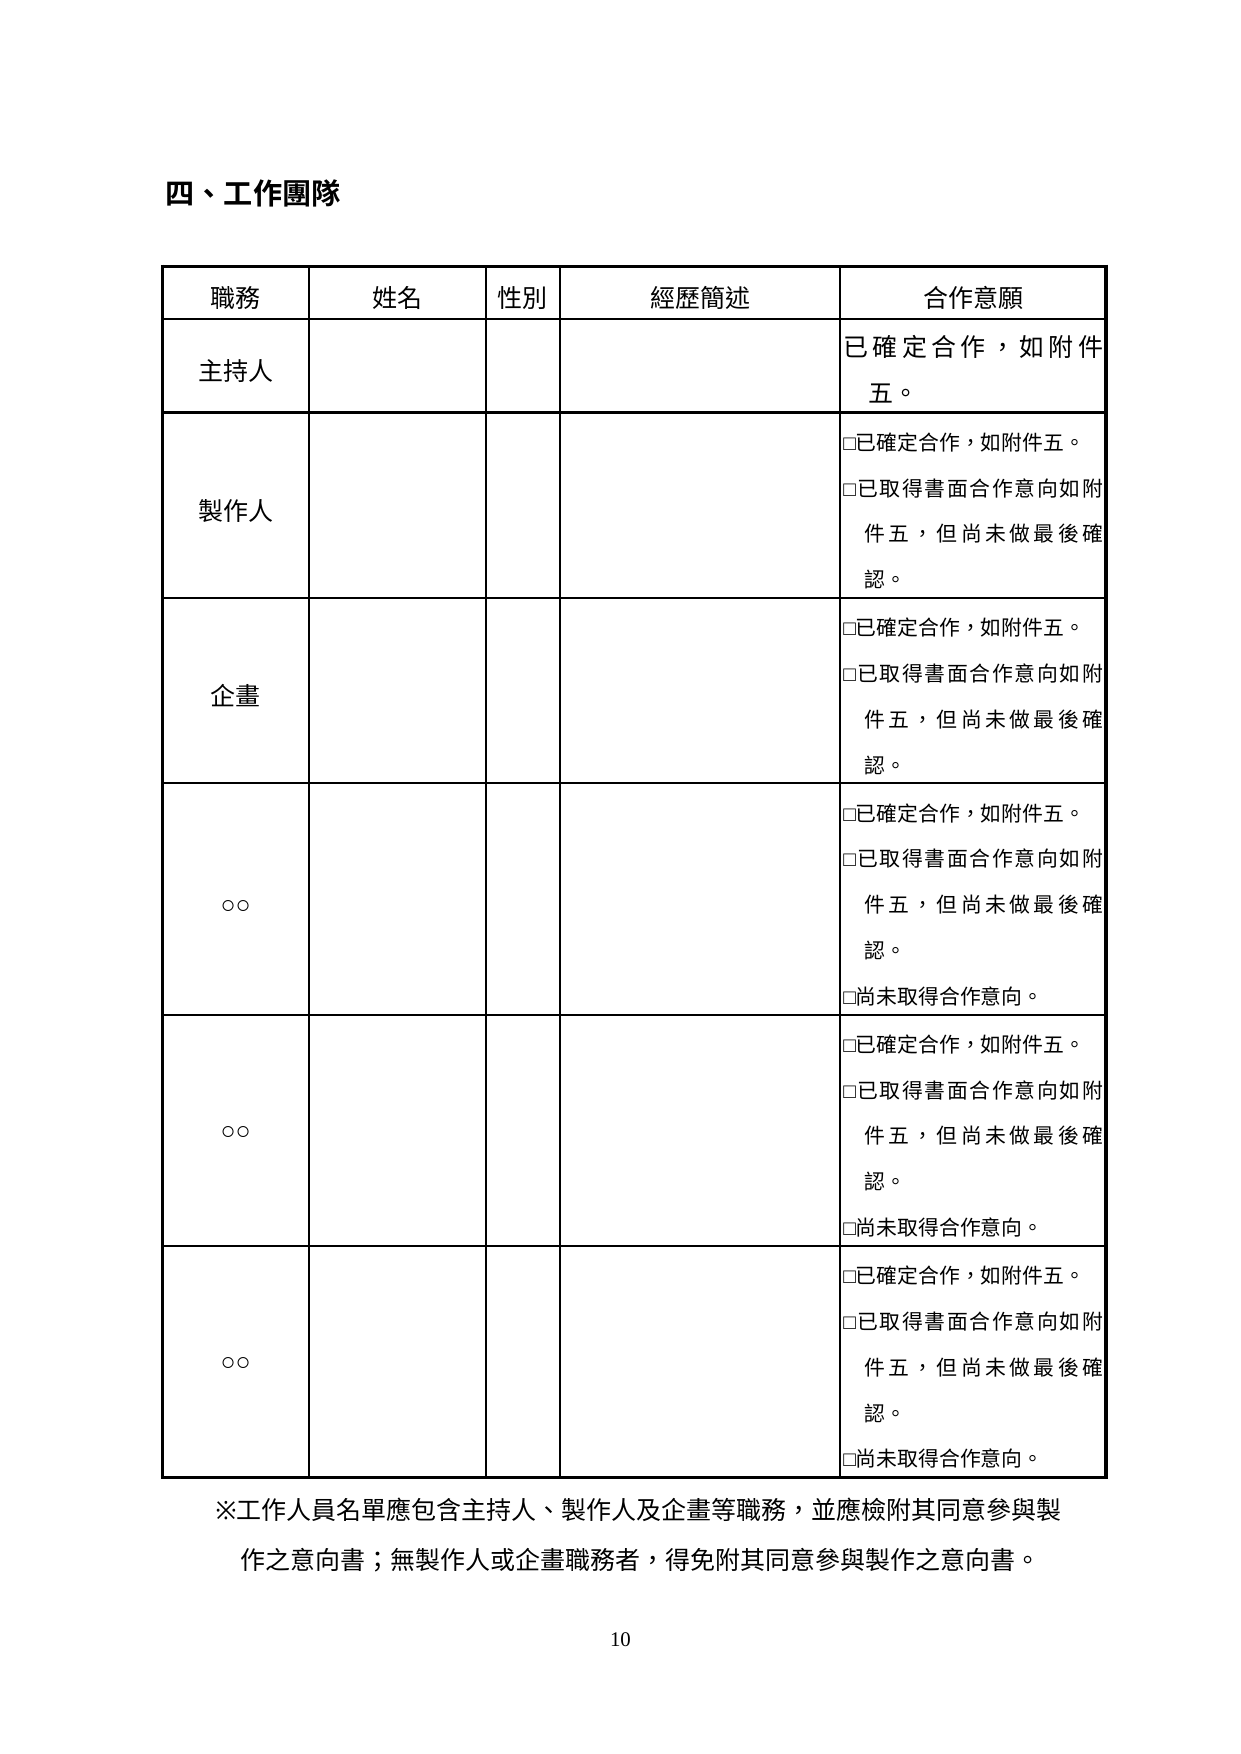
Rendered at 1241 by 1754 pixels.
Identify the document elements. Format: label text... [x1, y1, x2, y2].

table_header 合作意願 [841, 268, 1104, 318]
table_cell [561, 784, 839, 1013]
table_cell □已確定合作，如附件五。 □已取得書面合作意向如附件五，但尚未做最後確認。 □尚未取得合作意向。 [841, 1247, 1104, 1476]
table_cell [310, 1247, 485, 1476]
text 四、工作團隊 [165, 164, 1075, 214]
table_header 職務 [164, 268, 308, 318]
table_cell [487, 320, 559, 411]
table_cell [487, 784, 559, 1013]
table_cell [487, 599, 559, 782]
table_cell [561, 320, 839, 411]
table_cell □已確定合作，如附件五。 □已取得書面合作意向如附件五，但尚未做最後確認。 [841, 414, 1104, 597]
table_header 性別 [487, 268, 559, 318]
table_cell □已確定合作，如附件五。 □已取得書面合作意向如附件五，但尚未做最後確認。 [841, 599, 1104, 782]
table_cell [487, 1016, 559, 1245]
table_cell 企畫 [164, 599, 308, 782]
table_cell [310, 599, 485, 782]
table_cell 已確定合作，如附件五。 [841, 320, 1104, 411]
text ※工作人員名單應包含主持人、製作人及企畫等職務，並應檢附其同意參與製作之意向書；無製作人或企畫職務者，得免附其同意參與製作之意向書。 [215, 1479, 1075, 1579]
table_cell □已確定合作，如附件五。 □已取得書面合作意向如附件五，但尚未做最後確認。 □尚未取得合作意向。 [841, 1016, 1104, 1245]
table_cell □已確定合作，如附件五。 □已取得書面合作意向如附件五，但尚未做最後確認。 □尚未取得合作意向。 [841, 784, 1104, 1013]
table_cell ○○ [164, 784, 308, 1013]
table_cell [310, 320, 485, 411]
table_header 經歷簡述 [561, 268, 839, 318]
table_cell ○○ [164, 1016, 308, 1245]
table_cell 製作人 [164, 414, 308, 597]
table_cell [310, 414, 485, 597]
table_cell [561, 599, 839, 782]
table_header 姓名 [310, 268, 485, 318]
table_cell [561, 1016, 839, 1245]
table_cell 主持人 [164, 320, 308, 411]
table_cell [487, 414, 559, 597]
table_cell ○○ [164, 1247, 308, 1476]
table_cell [561, 1247, 839, 1476]
table_cell [561, 414, 839, 597]
table_cell [487, 1247, 559, 1476]
table_cell [310, 1016, 485, 1245]
table_cell [310, 784, 485, 1013]
